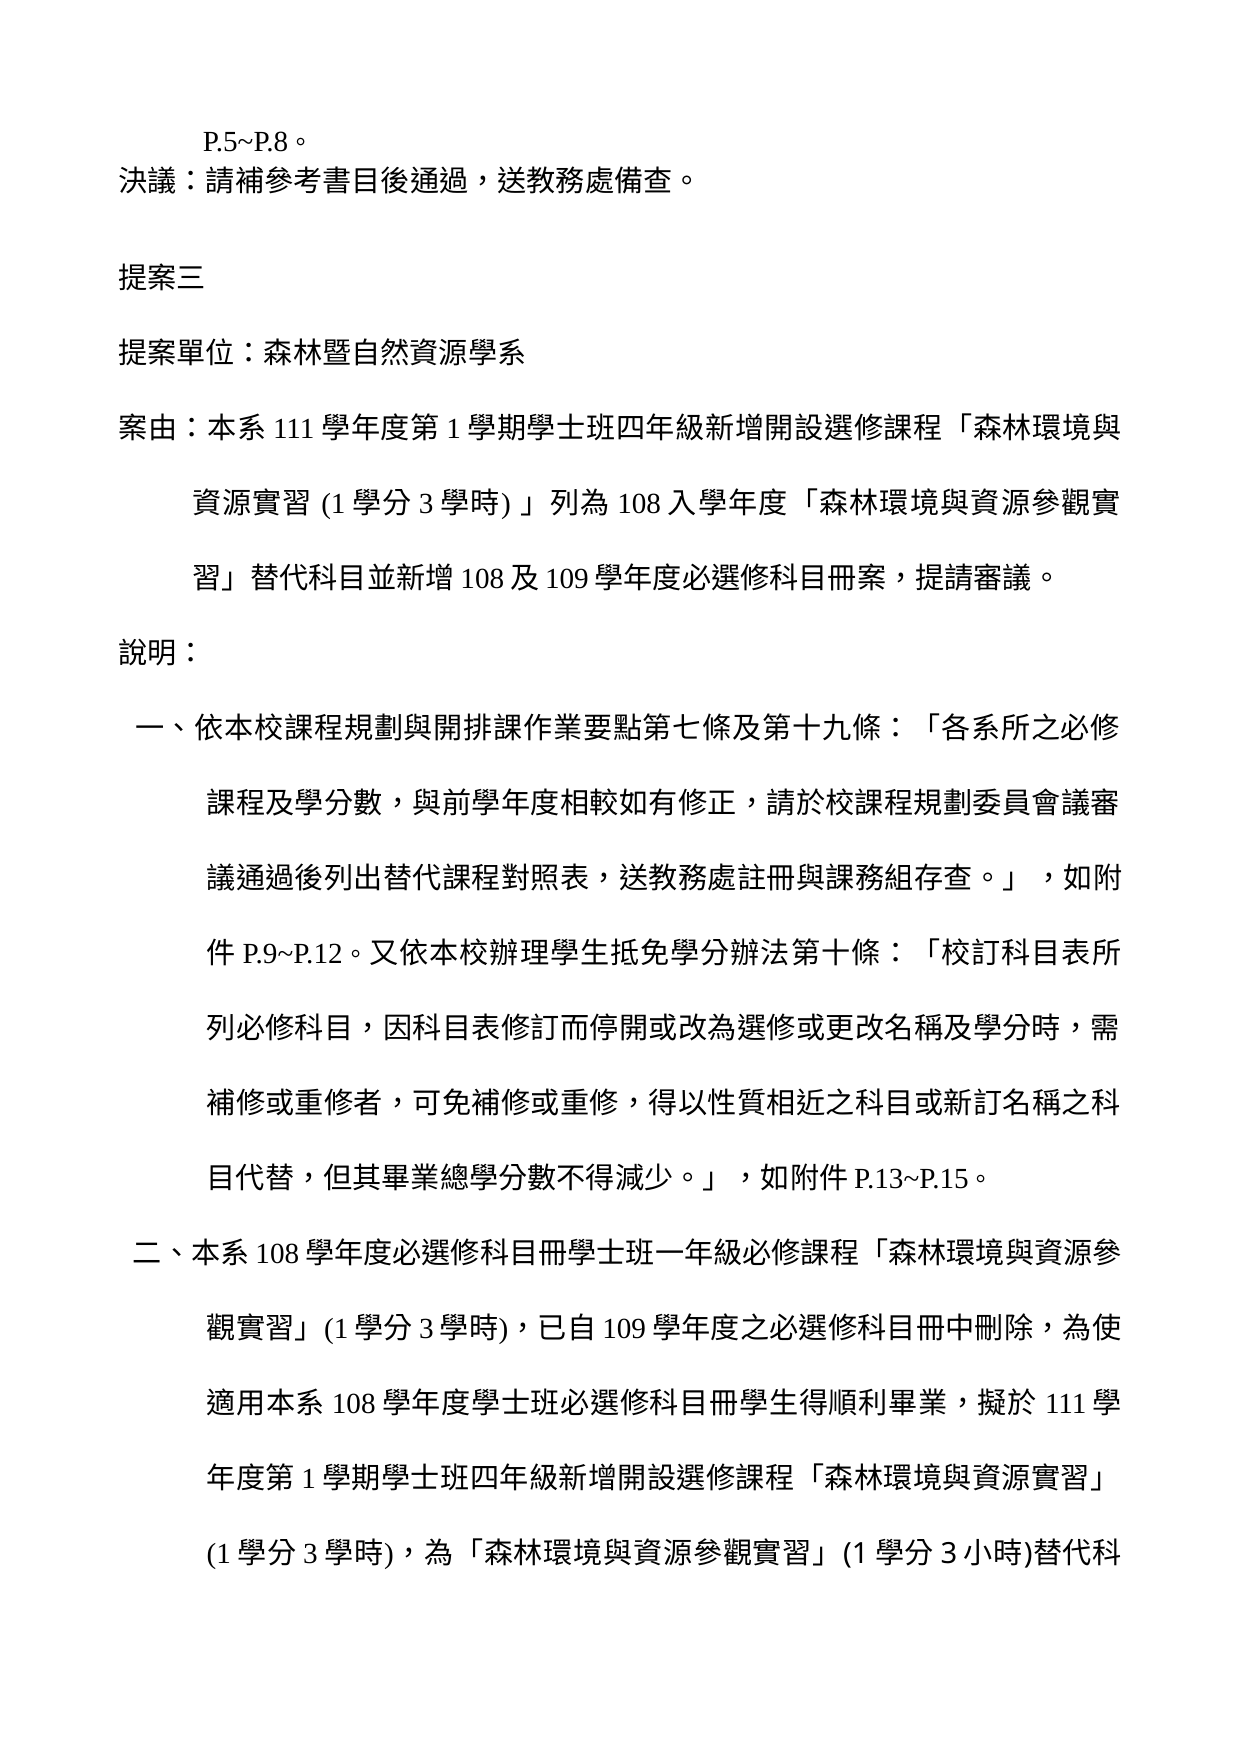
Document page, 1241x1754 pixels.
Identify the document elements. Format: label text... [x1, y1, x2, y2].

text 提案三 [118, 238, 1122, 313]
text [118, 1213, 1122, 1588]
text 提案單位：森林暨自然資源學系 [118, 313, 1122, 388]
text 說明： [118, 613, 1122, 688]
text 決議：請補參考書目後通過，送教務處備查。 [118, 159, 1122, 199]
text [118, 122, 1122, 159]
text 一、依本校課程規劃與開排課作業要點第七條及第十九條：「各系所之必修課程及學分數，與前學年度相較如有修正，請於校課程規劃委員會議審議通過後列出替代課程對照表，送教務處註冊與課務組存查。」，如附件P.9~P.12。又依本校辦理學生抵免學分辦法第十條：「校訂科目表所列必修科目，因科目表修訂而停開或改為選修或更改名稱及學分時，需補修或重修者，可免補修或重修，得以性質相近之科目或新訂名稱之科目代替，但其畢業總學分數不得減少。」，如附件P.13~P.15。 [118, 688, 1122, 1213]
text 案由：本系111學年度第1學期學士班四年級新增開設選修課程「森林環境與資源實習 (1學分3學時) 」列為108入學年度「森林環境與資源參觀實習」替代科目並新增108及109學年度必選修科目冊案，提請審議。 [118, 388, 1122, 613]
